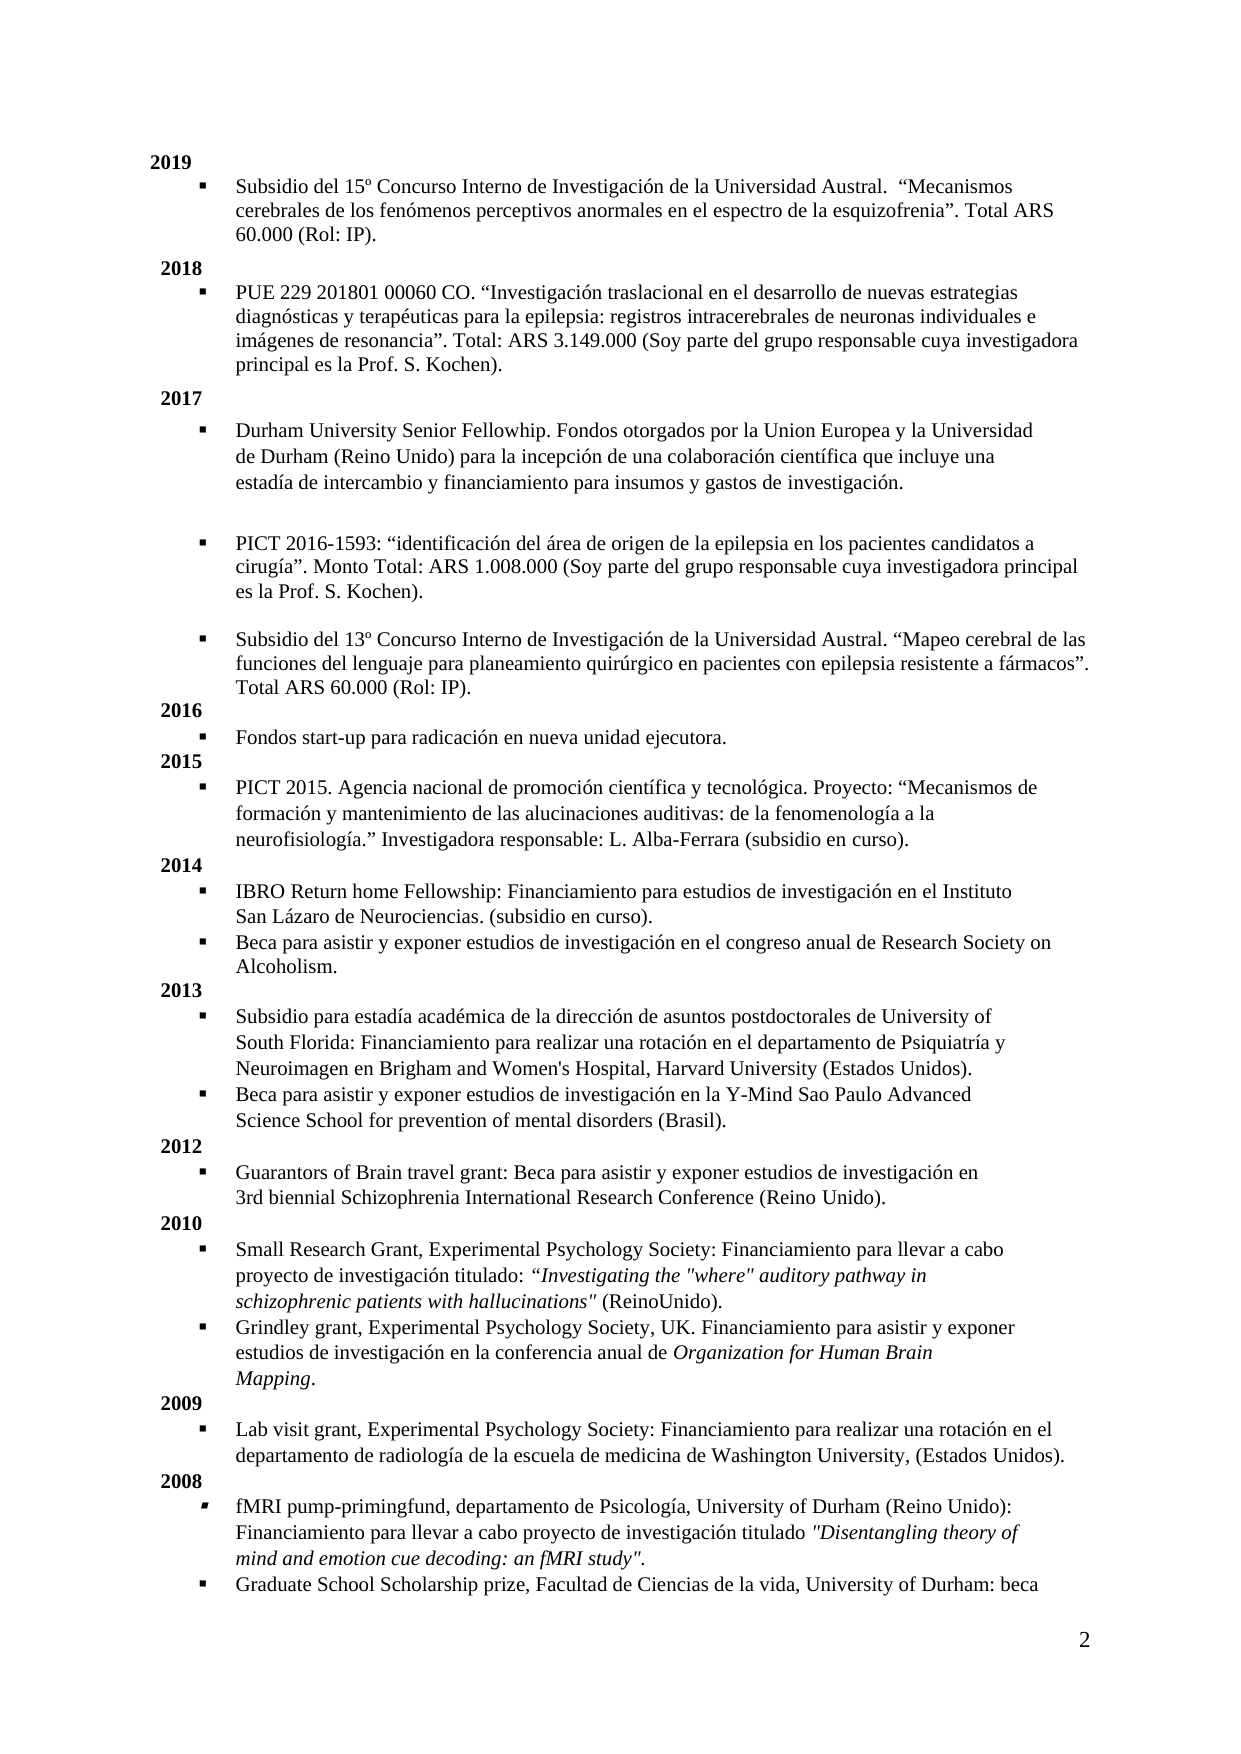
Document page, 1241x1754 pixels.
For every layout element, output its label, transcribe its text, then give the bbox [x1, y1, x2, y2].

list Fondos start-up para radicación en nueva unidad ejecutora. [198, 725, 1090, 749]
list Subsidio del 15º Concurso Interno de Investigación de la Universidad Austral. “Mecanismos cerebrales de los fenómenos perceptivos anormales en el espectro de la esquizofrenia”. Total ARS 60.000 (Rol: IP). [198, 174, 1090, 246]
list Subsidio para estadía académica de la dirección de asuntos postdoctorales de University of South Florida: Financiamiento para realizar una rotación en el departamento de Psiquiatría y Neuroimagen en Brigham and Women's Hospital, Harvard University (Estados Unidos). [198, 1004, 1040, 1080]
list Beca para asistir y exponer estudios de investigación en el congreso anual de Research Society on Alcoholism. [198, 930, 1090, 978]
list PUE 229 201801 00060 CO. “Investigación traslacional en el desarrollo de nuevas estrategias diagnósticas y terapéuticas para la epilepsia: registros intracerebrales de neuronas individuales e imágenes de resonancia”. Total: ARS 3.149.000 (Soy parte del grupo responsable cuya investigadora principal es la Prof. S. Kochen). [198, 280, 1090, 376]
subtitle 2014 [160, 853, 1090, 877]
list Guarantors of Brain travel grant: Beca para asistir y exponer estudios de investigación en 3rd biennial Schizophrenia International Research Conference (Reino Unido). [198, 1160, 986, 1209]
subtitle 2009 [160, 1391, 1090, 1415]
text 2017 [160, 386, 1090, 409]
subtitle 2016 [160, 699, 1090, 723]
list PICT 2016-1593: “identificación del área de origen de la epilepsia en los pacientes candidatos a cirugía”. Monto Total: ARS 1.008.000 (Soy parte del grupo responsable cuya investigadora principal es la Prof. S. Kochen). [198, 530, 1090, 603]
subtitle 2010 [160, 1211, 1090, 1235]
text 2019 [150, 150, 1090, 174]
list PICT 2015. Agencia nacional de promoción científica y tecnológica. Proyecto: “Mecanismos de formación y mantenimiento de las alucinaciones auditivas: de la fenomenología a la neurofisiología.” Investigadora responsable: L. Alba-Ferrara (subsidio en curso). [198, 775, 1051, 851]
list Small Research Grant, Experimental Psychology Society: Financiamiento para llevar a cabo proyecto de investigación titulado: “Investigating the "where" auditory pathway in schizophrenic patients with hallucinations" (ReinoUnido). [198, 1237, 1010, 1313]
list Lab visit grant, Experimental Psychology Society: Financiamiento para realizar una rotación en el departamento de radiología de la escuela de medicina de Washington University, (Estados Unidos). [198, 1417, 1073, 1467]
list Durham University Senior Fellowhip. Fondos otorgados por la Union Europea y la Universidad de Durham (Reino Unido) para la incepción de una colaboración científica que incluye una estadía de intercambio y financiamiento para insumos y gastos de investigación. [198, 418, 1034, 494]
list Beca para asistir y exponer estudios de investigación en la Y-Mind Sao Paulo Advanced Science School for prevention of mental disorders (Brasil). [198, 1082, 1037, 1132]
subtitle 2015 [160, 749, 1090, 773]
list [198, 1572, 1090, 1596]
subtitle 2012 [160, 1134, 1090, 1158]
list IBRO Return home Fellowship: Financiamiento para estudios de investigación en el Instituto San Lázaro de Neurociencias. (subsidio en curso). [198, 878, 1039, 928]
list Subsidio del 13º Concurso Interno de Investigación de la Universidad Austral. “Mapeo cerebral de las funciones del lenguaje para planeamiento quirúrgico en pacientes con epilepsia resistente a fármacos”. Total ARS 60.000 (Rol: IP). [198, 627, 1090, 699]
text 2018 [160, 256, 1090, 280]
subtitle 2013 [160, 978, 1090, 1002]
list Grindley grant, Experimental Psychology Society, UK. Financiamiento para asistir y exponer estudios de investigación en la conferencia anual de Organization for Human Brain Mapping. [198, 1314, 1015, 1389]
list fMRI pump-primingfund, departamento de Psicología, University of Durham (Reino Unido): Financiamiento para llevar a cabo proyecto de investigación titulado "Disentangling theory of mind and emotion cue decoding: an fMRI study". [198, 1494, 1059, 1570]
subtitle 2008 [160, 1468, 1090, 1493]
